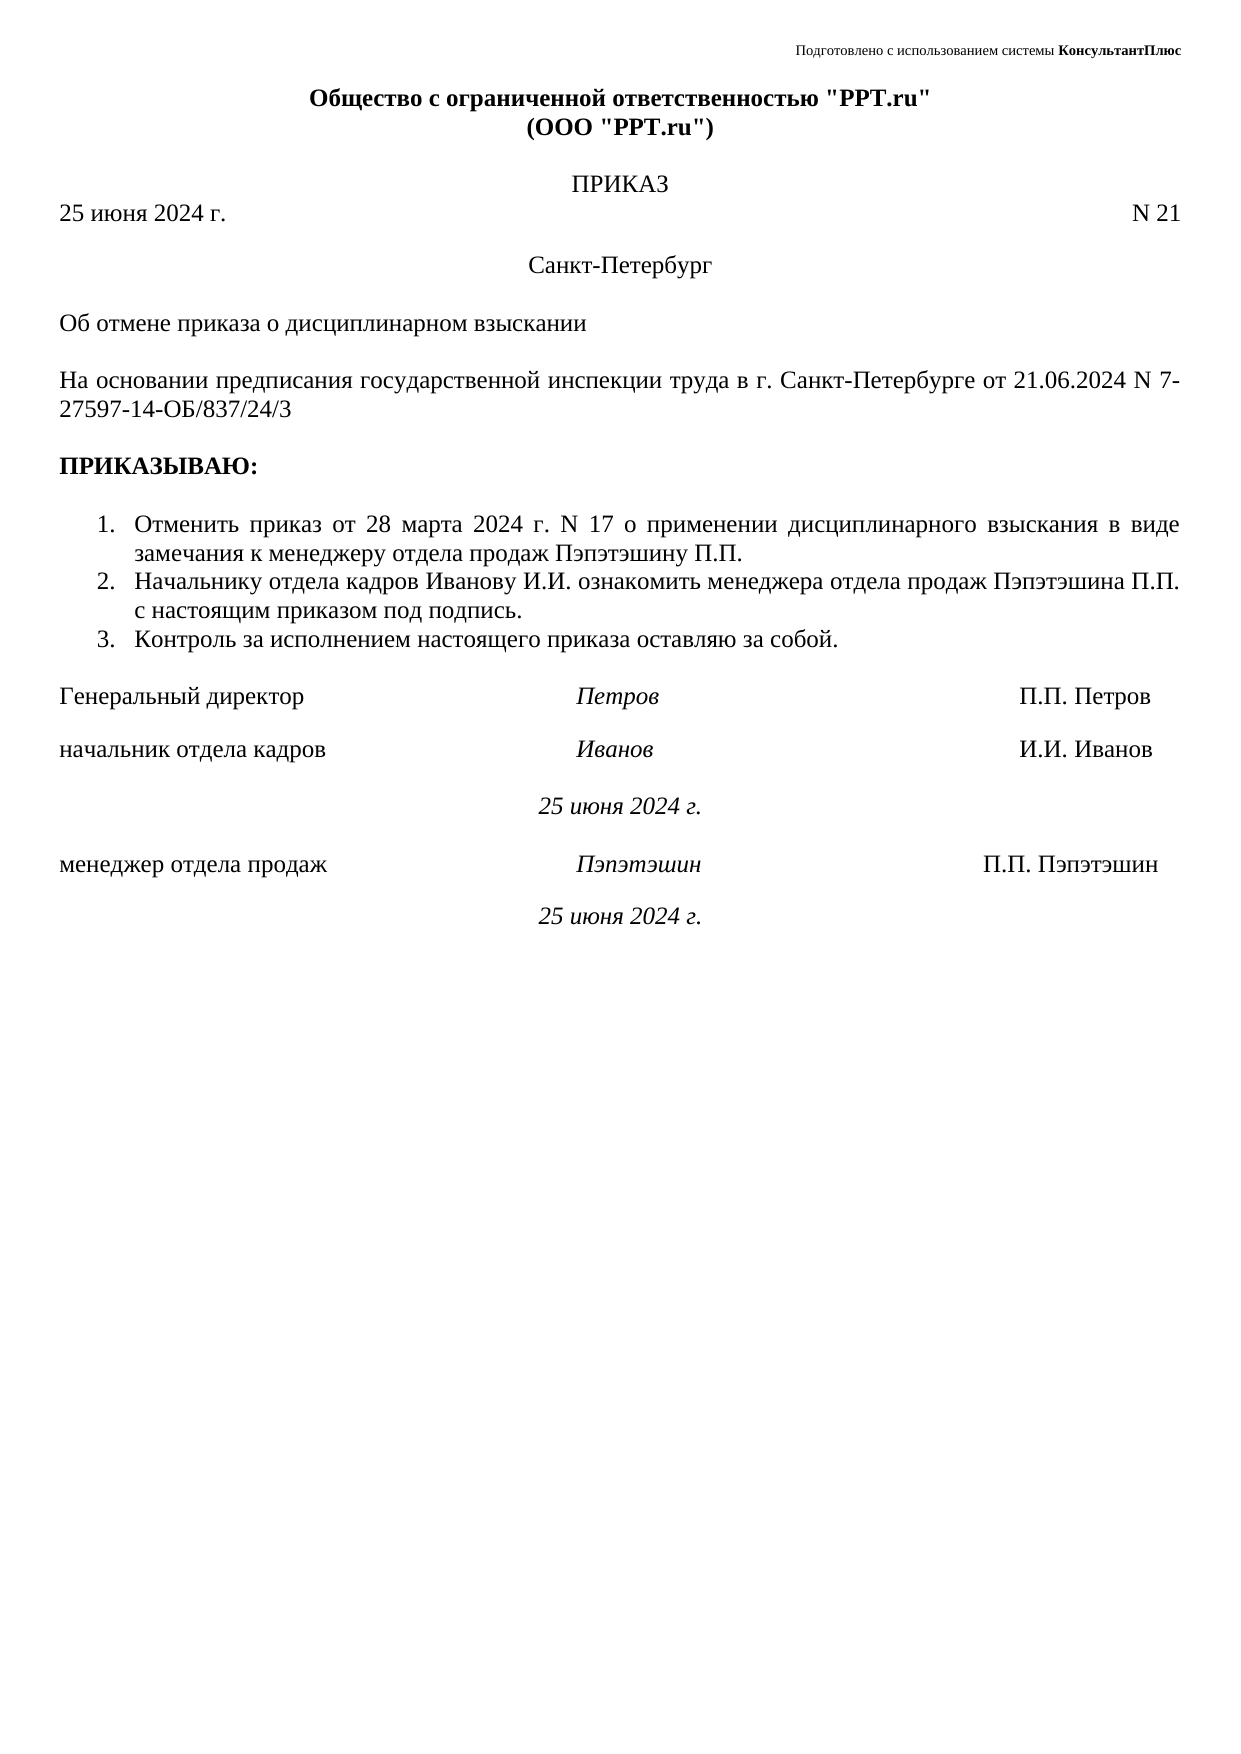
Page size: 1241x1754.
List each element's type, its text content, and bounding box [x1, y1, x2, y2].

text Генеральный директор Петров П.П. Петров [59, 681, 1181, 734]
text ПРИКАЗЫВАЮ: [59, 451, 1181, 480]
text Общество с ограниченной ответственностью "PPT.ru" [59, 83, 1181, 112]
text 25 июня 2024 г. [59, 791, 1181, 820]
text Санкт-Петербург [59, 250, 1181, 279]
text 25 июня 2024 г. N 21 [59, 198, 1181, 250]
list Отменить приказ от 28 марта 2024 г. N 17 о применении дисциплинарного взыскания в виде замечания к менеджеру отдела продаж Пэпэтэшину П.П. [97, 509, 1181, 566]
text (ООО "PPT.ru") [59, 112, 1181, 140]
text ПРИКАЗ [59, 169, 1181, 198]
text На основании предписания государственной инспекции труда в г. Санкт-Петербурге от 21.06.2024 N 7-27597-14-ОБ/837/24/3 [59, 365, 1181, 423]
text менеджер отдела продаж Пэпэтэшин П.П. Пэпэтэшин [59, 849, 1181, 901]
text 25 июня 2024 г. [59, 901, 1181, 930]
list Контроль за исполнением настоящего приказа оставляю за собой. [97, 624, 1181, 653]
text начальник отдела кадров Иванов И.И. Иванов [59, 734, 1181, 763]
list Начальнику отдела кадров Иванову И.И. ознакомить менеджера отдела продаж Пэпэтэшина П.П. с настоящим приказом под подпись. [97, 566, 1181, 624]
text Об отмене приказа о дисциплинарном взыскании [59, 308, 1181, 336]
